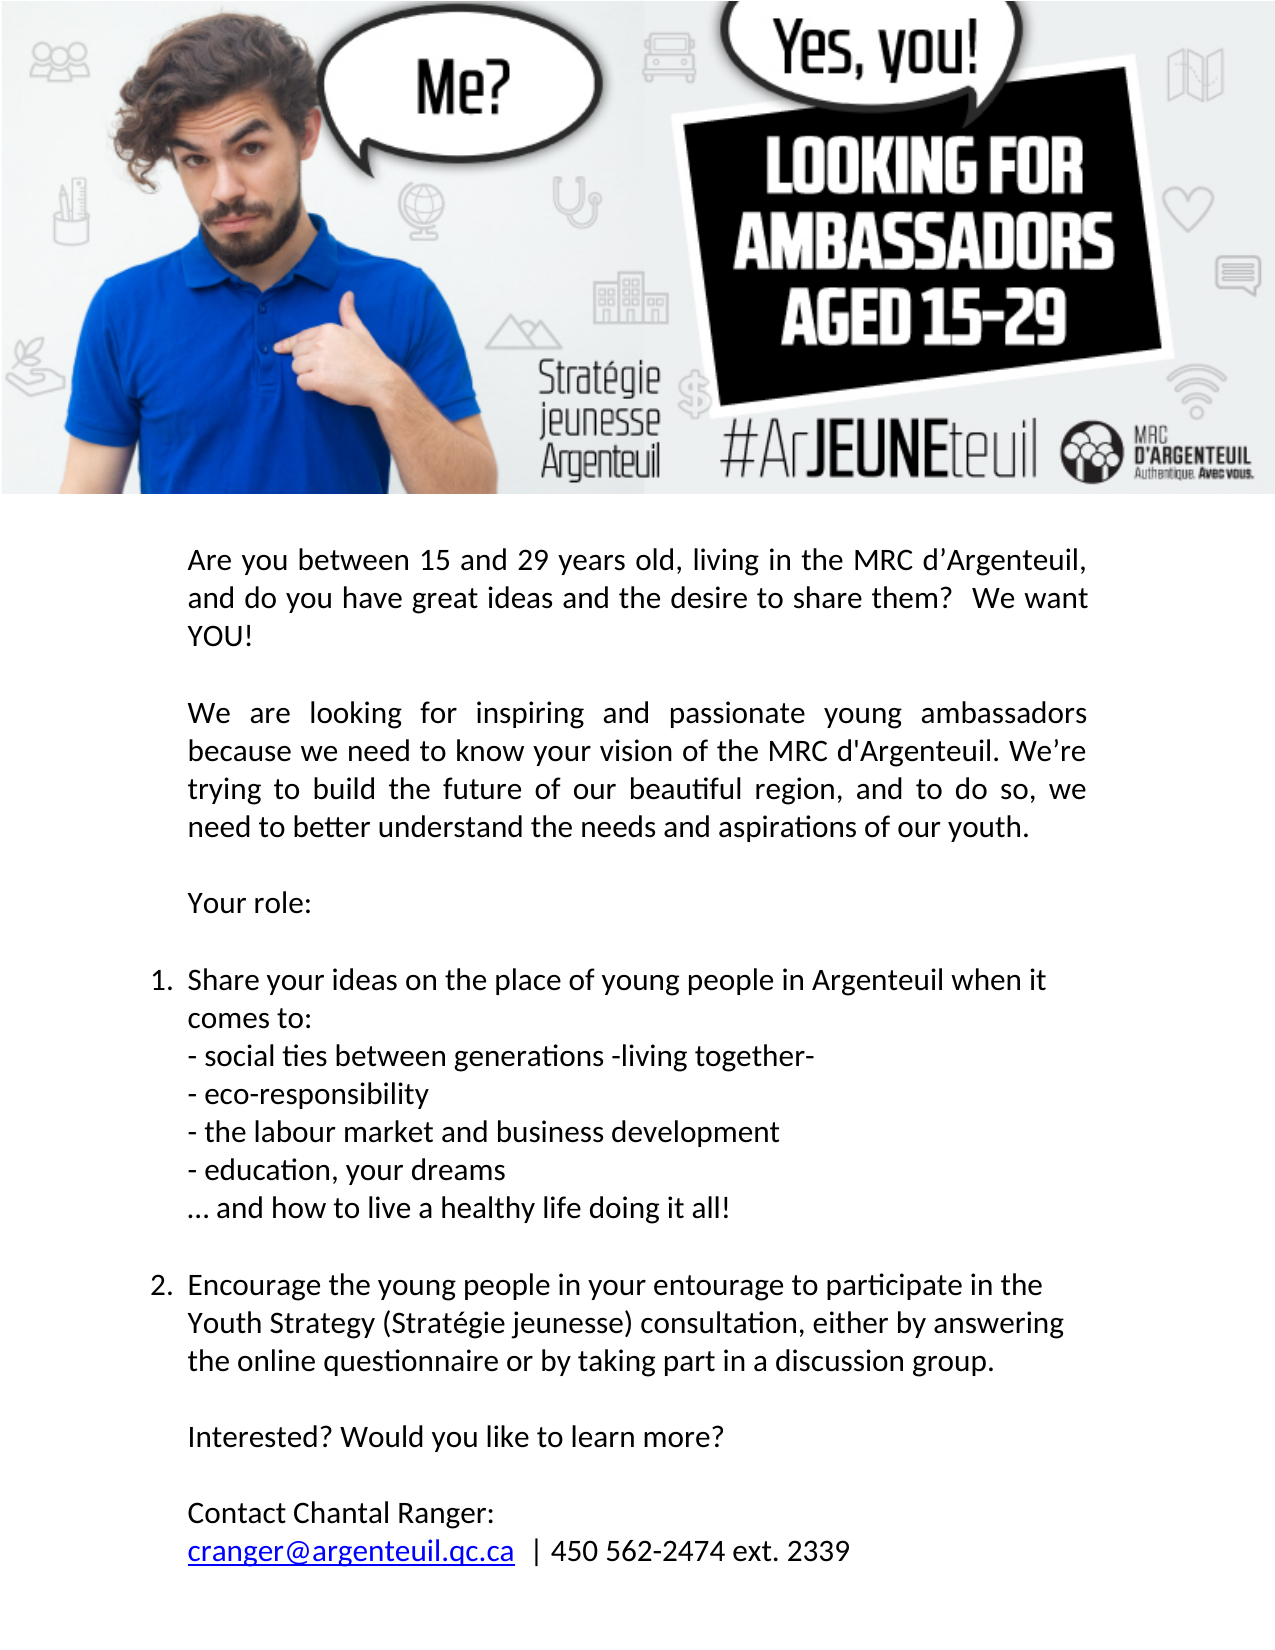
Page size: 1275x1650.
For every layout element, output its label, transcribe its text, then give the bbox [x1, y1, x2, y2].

text cranger@argenteuil.qc.ca | 450 562-2474 ext. 2339 [187, 1532, 1088, 1570]
list - eco-responsibility [187, 1074, 1088, 1112]
text We are looking for inspiring and passionate young ambassadors because we need to know your vision of the MRC d'Argenteuil. We’re trying to build the future of our beautiful region, and to do so, we need to better understand the needs and aspirations of our youth. [187, 693, 1088, 845]
list - social ties between generations -living together- [187, 1036, 1088, 1074]
list - education, your dreams [187, 1150, 1088, 1188]
list … and how to live a healthy life doing it all! [187, 1188, 1088, 1227]
text Interested? Would you like to learn more? [187, 1417, 1088, 1455]
text Are you between 15 and 29 years old, living in the MRC d’Argenteuil, and do you have great ideas and the desire to share them? We want YOU! [187, 540, 1088, 655]
text Contact Chantal Ranger: [187, 1493, 1088, 1532]
text Your role: [187, 883, 1088, 922]
picture [1, 1, 1275, 494]
list Encourage the young people in your entourage to participate in the Youth Strategy (Stratégie jeunesse) consultation, either by answering the online questionnaire or by taking part in a discussion group. [150, 1265, 1088, 1379]
list - the labour market and business development [187, 1112, 1088, 1150]
list Share your ideas on the place of young people in Argenteuil when it comes to: [150, 960, 1088, 1036]
